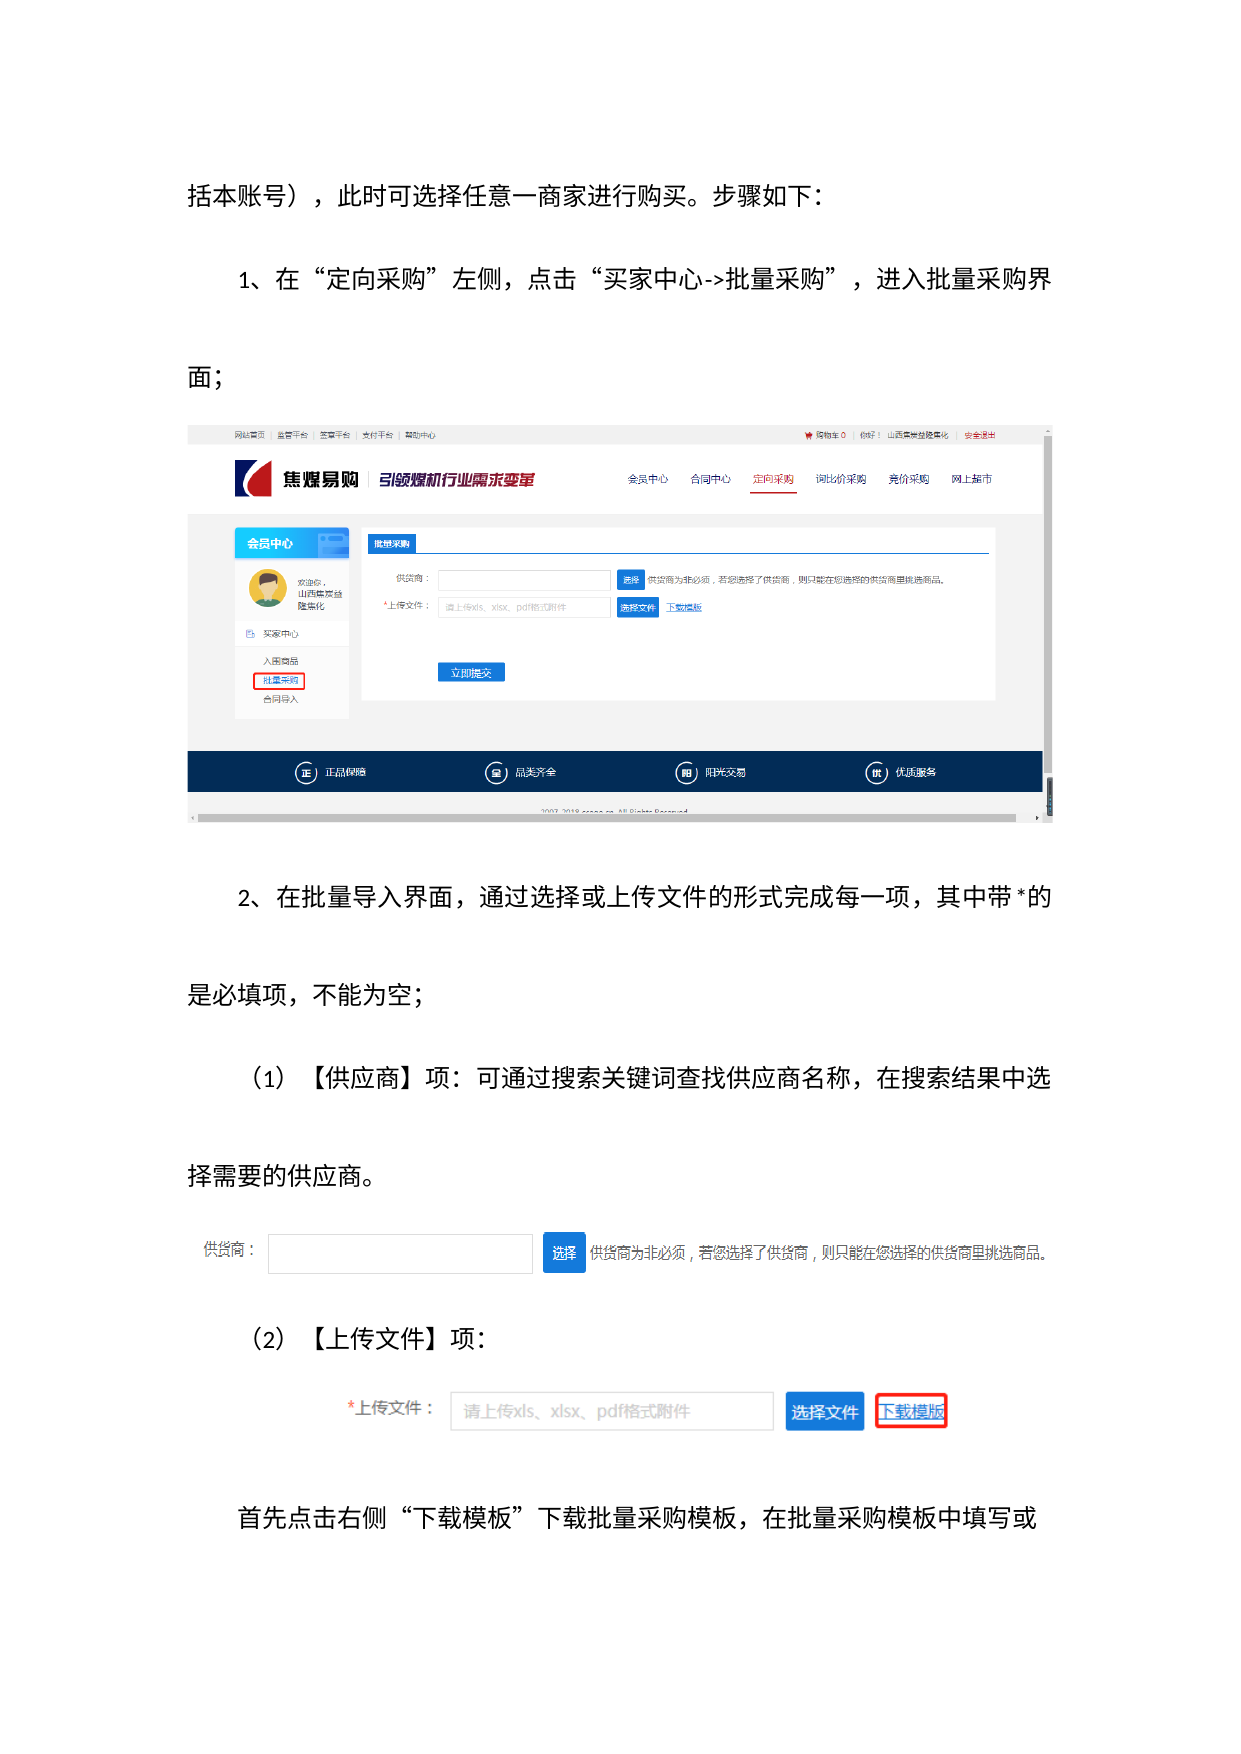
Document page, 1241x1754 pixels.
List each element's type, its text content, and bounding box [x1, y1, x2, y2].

text 2、在批量导入界面，通过选择或上传文件的形式完成每一项，其中带*的是必填项，不能为空； [187, 863, 1053, 1026]
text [187, 1484, 1053, 1549]
text （2）【上传文件】项： [187, 1305, 1053, 1370]
picture [187, 1224, 1053, 1280]
text 1、在“定向采购”左侧，点击“买家中心->批量采购”，进入批量采购界面； [187, 245, 1053, 408]
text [187, 162, 1053, 227]
picture [187, 425, 1053, 823]
text （1）【供应商】项：可通过搜索关键词查找供应商名称，在搜索结果中选择需要的供应商。 [187, 1044, 1053, 1207]
picture [334, 1388, 956, 1438]
